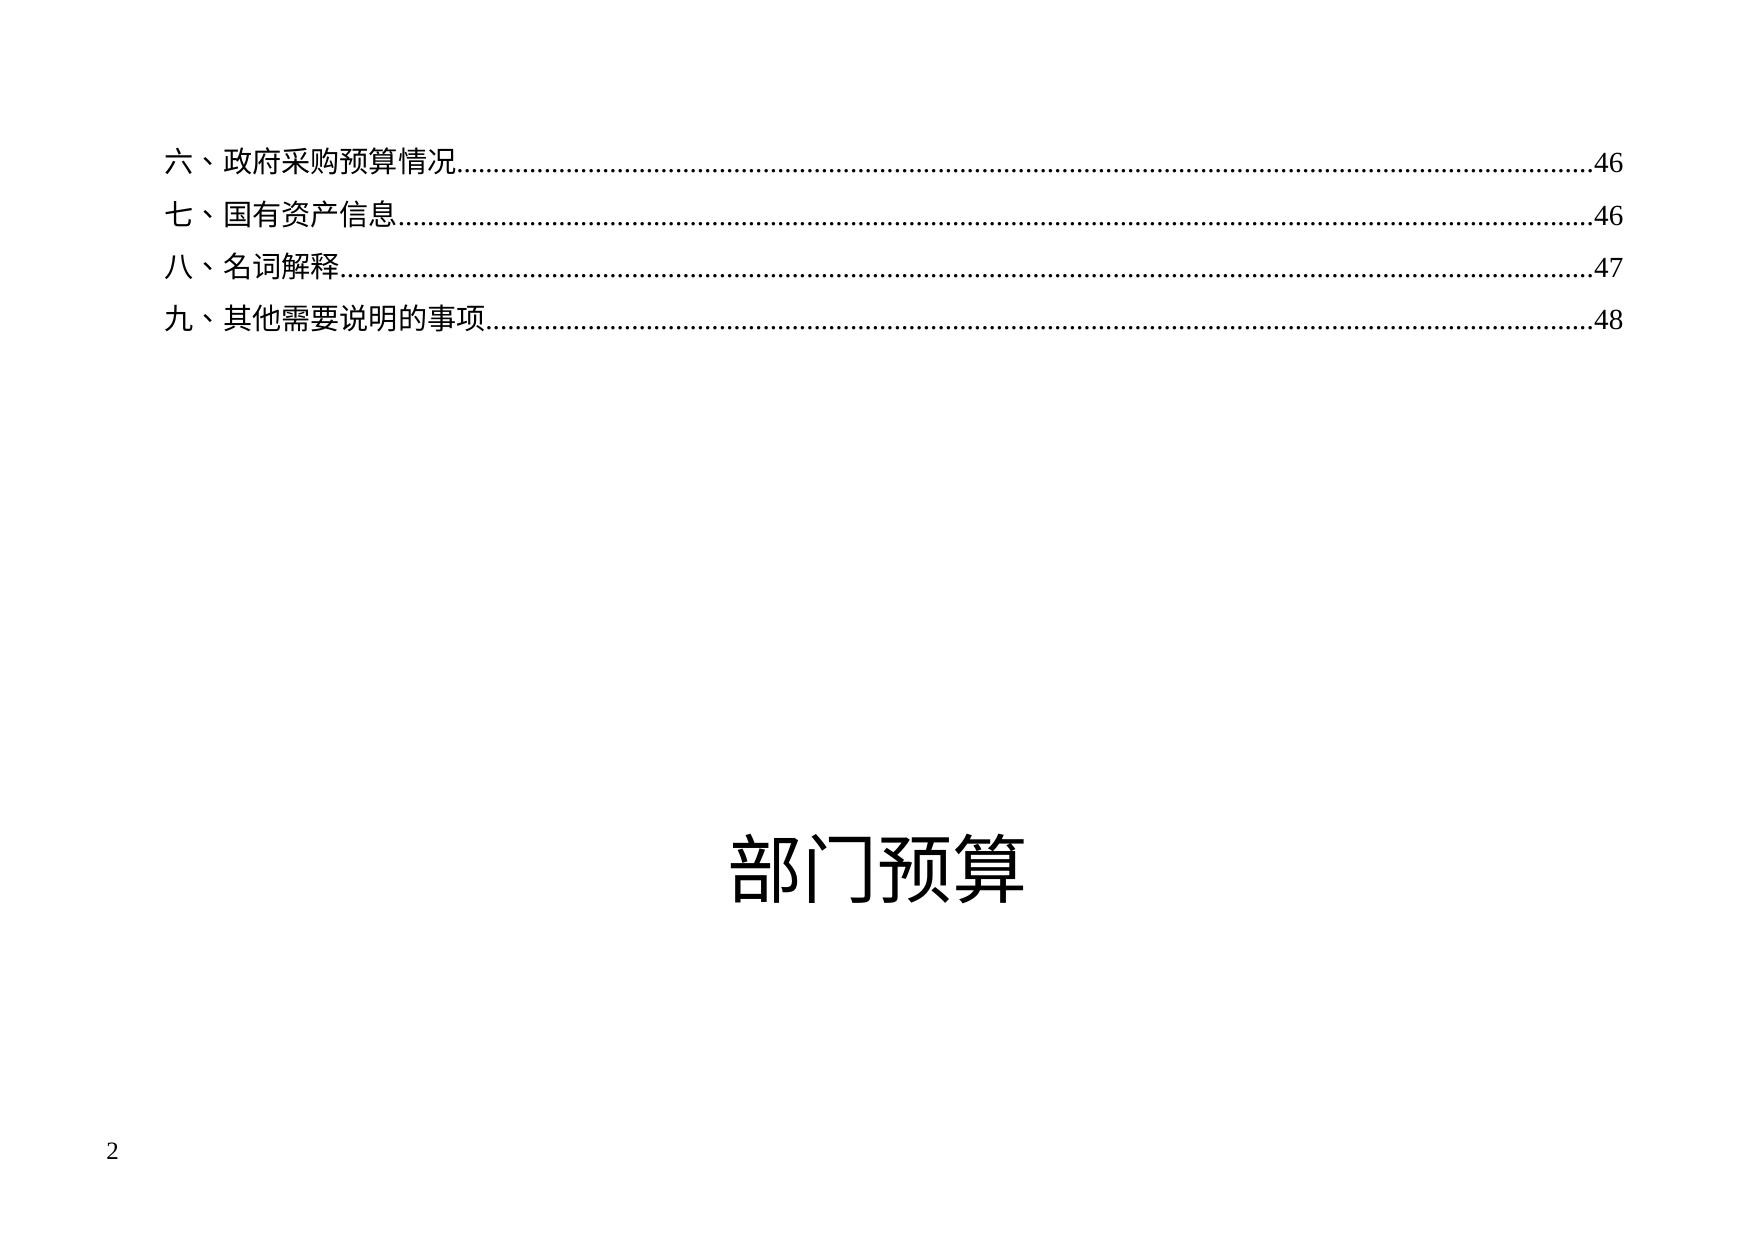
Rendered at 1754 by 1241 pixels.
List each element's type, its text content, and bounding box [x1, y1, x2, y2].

text 七、国有资产信息 46 [106, 194, 1648, 234]
text 八、名词解释 47 [106, 246, 1648, 286]
text 六、政府采购预算情况 46 [106, 142, 1648, 181]
text 九、其他需要说明的事项 48 [106, 298, 1648, 338]
text 部门预算 [106, 817, 1648, 919]
